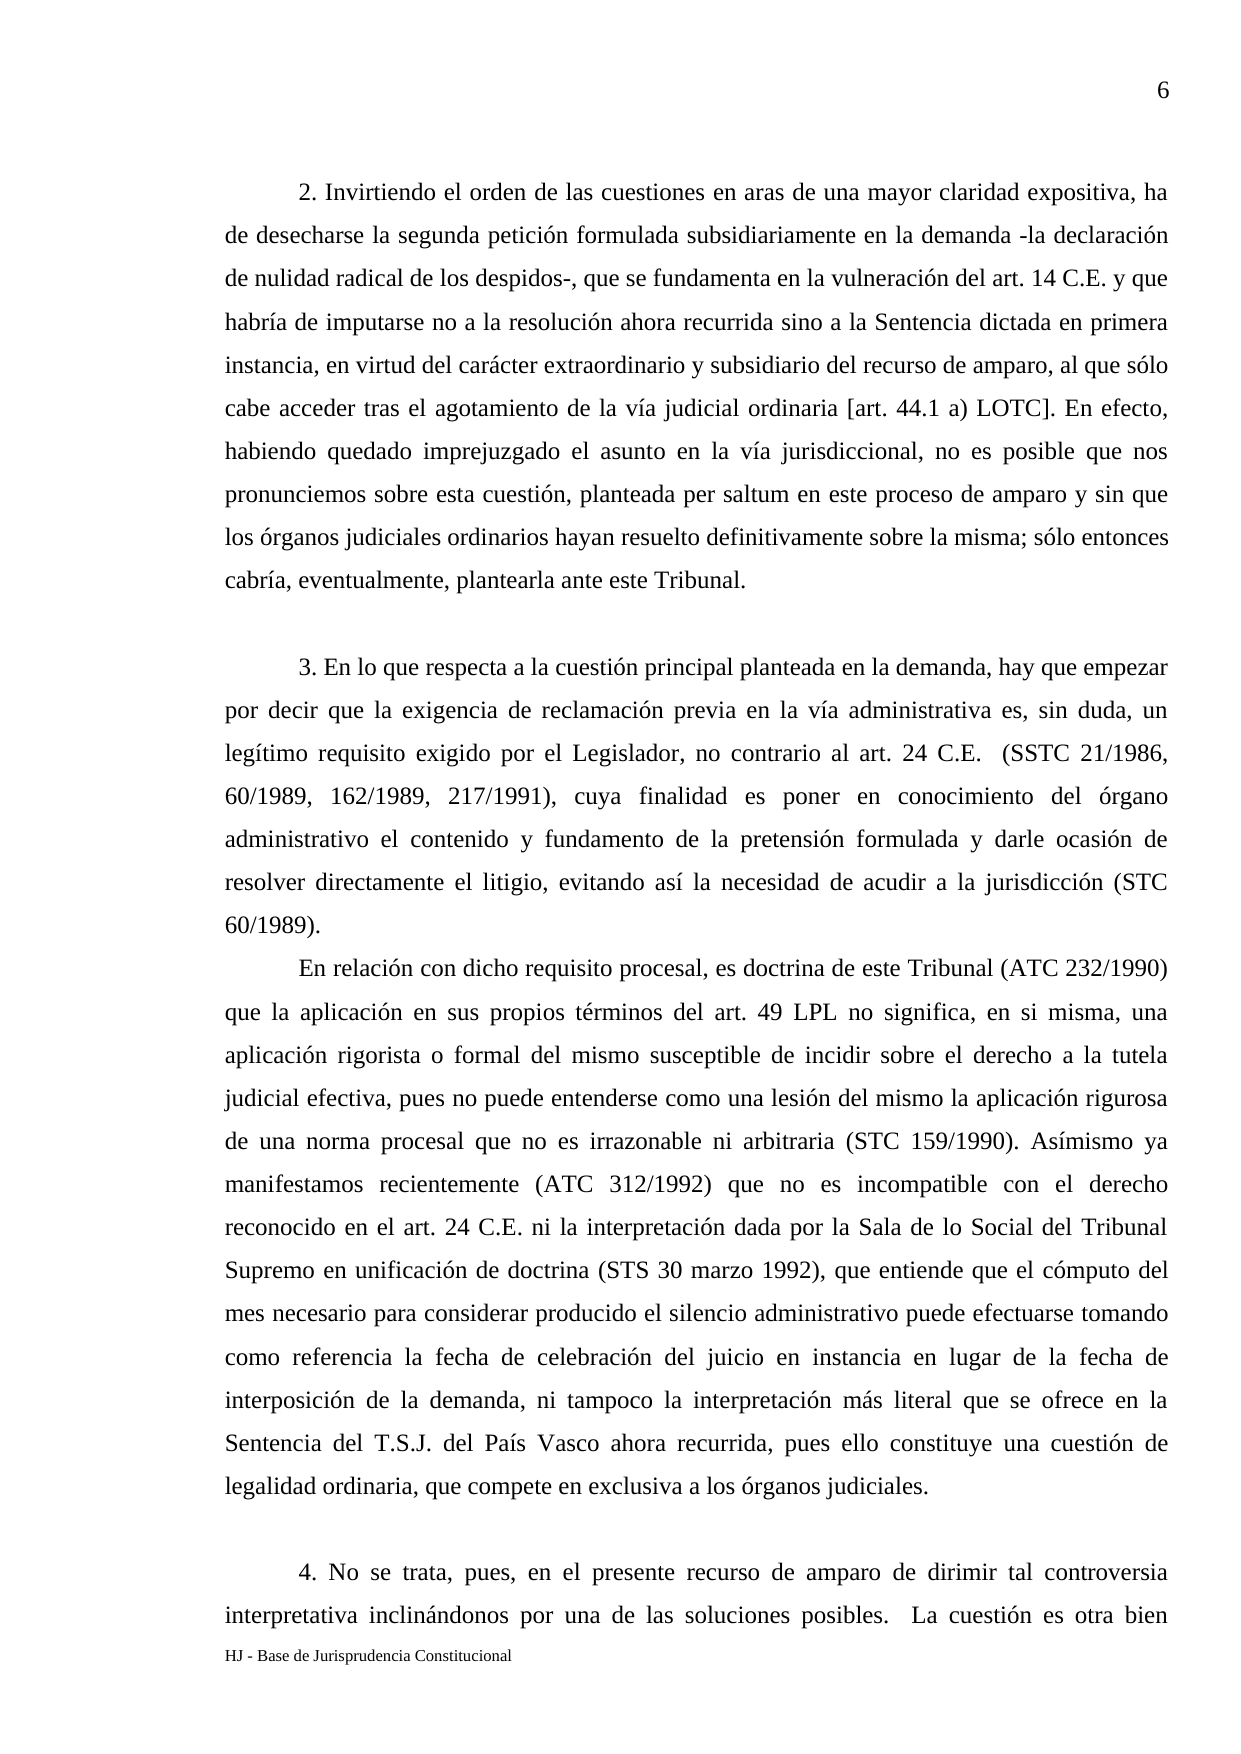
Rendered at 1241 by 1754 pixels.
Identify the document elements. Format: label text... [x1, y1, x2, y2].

text En relación con dicho requisito procesal, es doctrina de este Tribunal (ATC 232/1990) que la aplicación en sus propios términos del art. 49 LPL no significa, en si misma, una aplicación rigorista o formal del mismo susceptible de incidir sobre el derecho a la tutela judicial efectiva, pues no puede entenderse como una lesión del mismo la aplicación rigurosa de una norma procesal que no es irrazonable ni arbitraria (STC 159/1990). Asímismo ya manifestamos recientemente (ATC 312/1992) que no es incompatible con el derecho reconocido en el art. 24 C.E. ni la interpretación dada por la Sala de lo Social del Tribunal Supremo en unificación de doctrina (STS 30 marzo 1992), que entiende que el cómputo del mes necesario para considerar producido el silencio administrativo puede efectuarse tomando como referencia la fecha de celebración del juicio en instancia en lugar de la fecha de interposición de la demanda, ni tampoco la interpretación más literal que se ofrece en la Sentencia del T.S.J. del País Vasco ahora recurrida, pues ello constituye una cuestión de legalidad ordinaria, que compete en exclusiva a los órganos judiciales. [224, 953, 1169, 1500]
text 2. Invirtiendo el orden de las cuestiones en aras de una mayor claridad expositiva, ha de desecharse la segunda petición formulada subsidiariamente en la demanda -la declaración de nulidad radical de los despidos-, que se fundamenta en la vulneración del art. 14 C.E. y que habría de imputarse no a la resolución ahora recurrida sino a la Sentencia dictada en primera instancia, en virtud del carácter extraordinario y subsidiario del recurso de amparo, al que sólo cabe acceder tras el agotamiento de la vía judicial ordinaria [art. 44.1 a) LOTC]. En efecto, habiendo quedado imprejuzgado el asunto en la vía jurisdiccional, no es posible que nos pronunciemos sobre esta cuestión, planteada per saltum en este proceso de amparo y sin que los órganos judiciales ordinarios hayan resuelto definitivamente sobre la misma; sólo entonces cabría, eventualmente, plantearla ante este Tribunal. [224, 177, 1169, 594]
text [224, 1557, 1169, 1629]
text 3. En lo que respecta a la cuestión principal planteada en la demanda, hay que empezar por decir que la exigencia de reclamación previa en la vía administrativa es, sin duda, un legítimo requisito exigido por el Legislador, no contrario al art. 24 C.E. (SSTC 21/1986, 60/1989, 162/1989, 217/1991), cuya finalidad es poner en conocimiento del órgano administrativo el contenido y fundamento de la pretensión formulada y darle ocasión de resolver directamente el litigio, evitando así la necesidad de acudir a la jurisdicción (STC 60/1989). [224, 652, 1169, 939]
